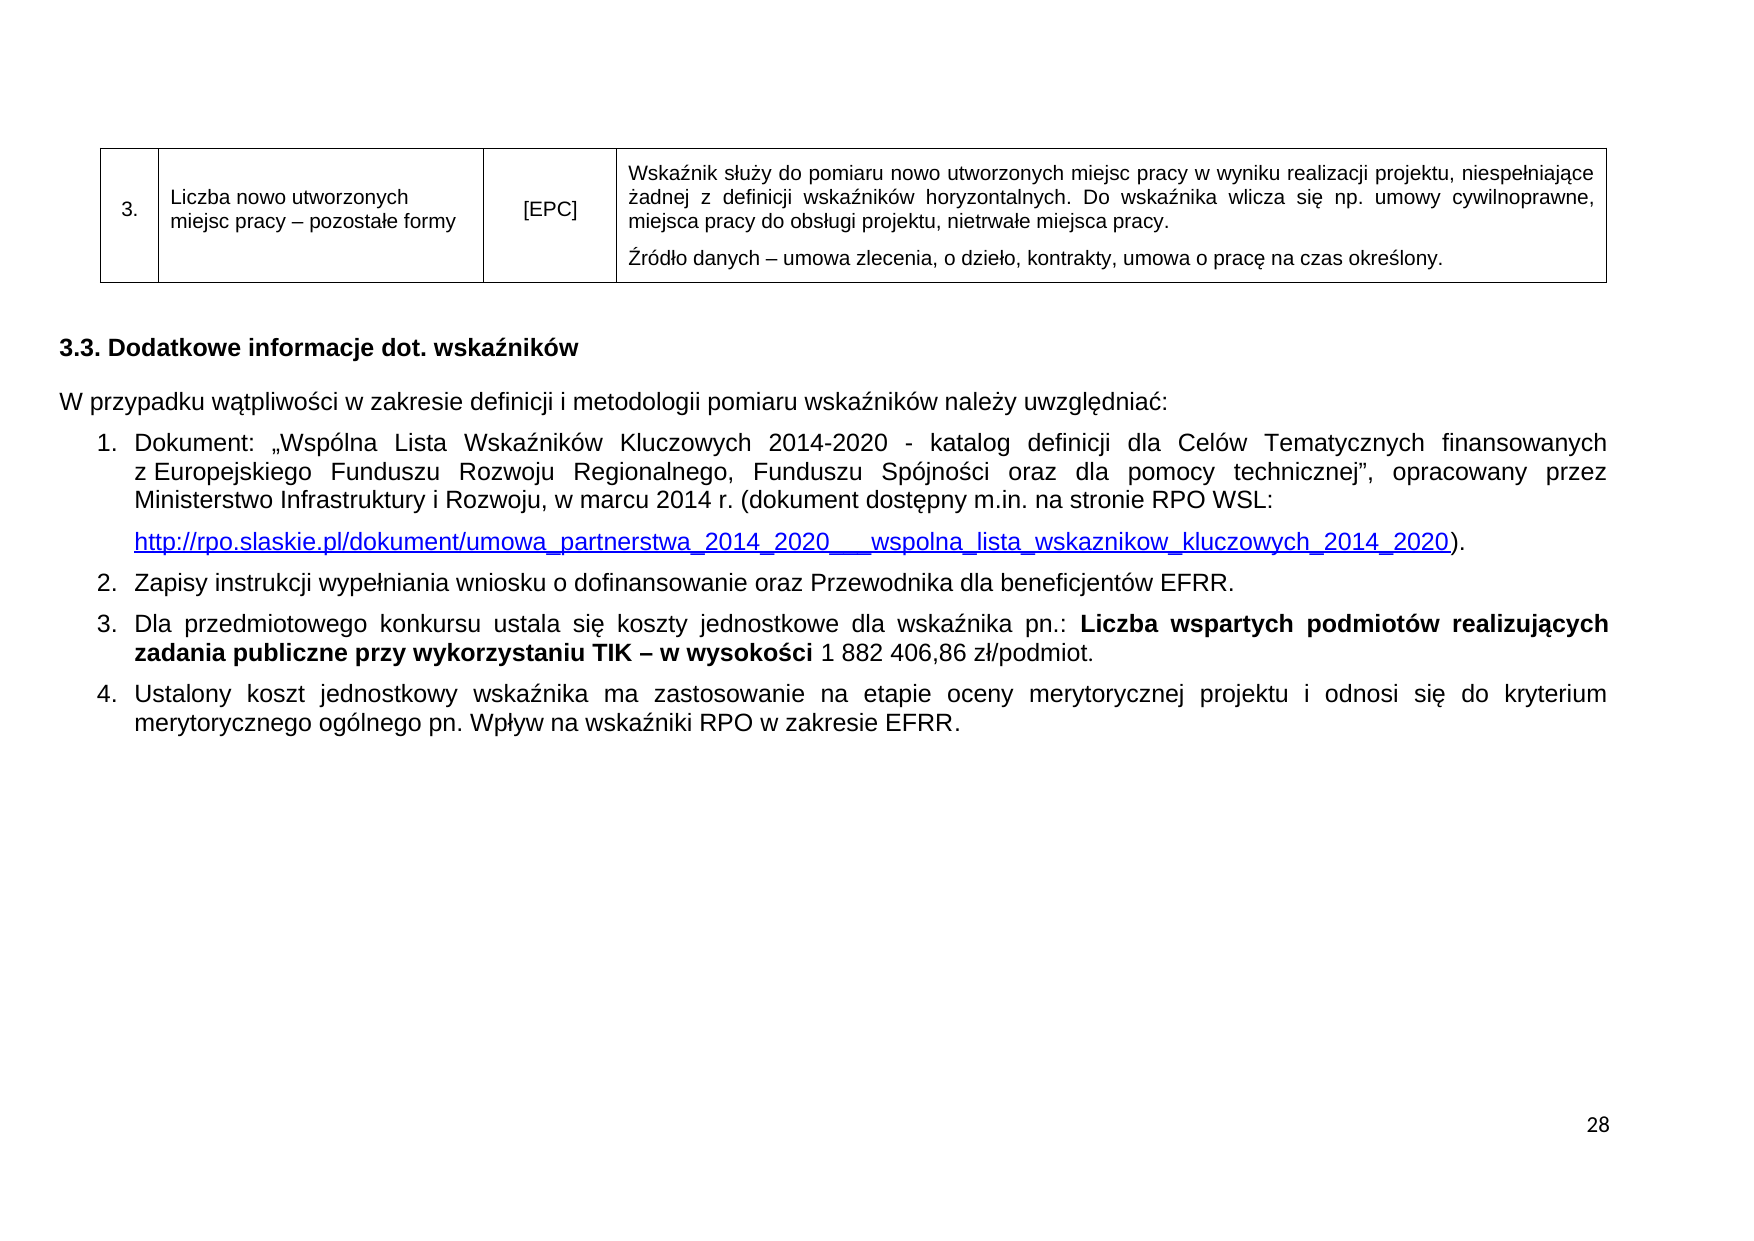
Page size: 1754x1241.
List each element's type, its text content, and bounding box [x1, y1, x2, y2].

text W przypadku wątpliwości w zakresie definicji i metodologii pomiaru wskaźników należy uwzględniać: [59, 386, 1609, 415]
text http://rpo.slaskie.pl/dokument/umowa_partnerstwa_2014_2020___wspolna_lista_wskaznikow_kluczowych_2014_2020). [134, 526, 1609, 555]
list Dla przedmiotowego konkursu ustala się koszty jednostkowe dla wskaźnika pn.: Liczba wspartych podmiotów realizujących zadania publiczne przy wykorzystaniu TIK – w wysokości 1 882 406,86 zł/podmiot. [97, 609, 1609, 667]
table_cell [EPC] [484, 149, 616, 282]
table_cell Liczba nowo utworzonych miejsc pracy – pozostałe formy [159, 149, 483, 282]
list Ustalony koszt jednostkowy wskaźnika ma zastosowanie na etapie oceny merytorycznej projektu i odnosi się do kryterium merytorycznego ogólnego pn. Wpływ na wskaźniki RPO w zakresie EFRR. [97, 679, 1609, 737]
table_cell 3. [101, 149, 158, 282]
table_cell Wskaźnik służy do pomiaru nowo utworzonych miejsc pracy w wyniku realizacji projektu, niespełniające żadnej z definicji wskaźników horyzontalnych. Do wskaźnika wlicza się np. umowy cywilnoprawne, miejsca pracy do obsługi projektu, nietrwałe miejsca pracy. Źródło danych – umowa zlecenia, o dzieło, kontrakty, umowa o pracę na czas określony. [617, 149, 1606, 282]
subtitle 3.3. Dodatkowe informacje dot. wskaźników [59, 333, 1609, 361]
list Zapisy instrukcji wypełniania wniosku o dofinansowanie oraz Przewodnika dla beneficjentów EFRR. [97, 568, 1609, 596]
list Dokument: „Wspólna Lista Wskaźników Kluczowych 2014-2020 - katalog definicji dla Celów Tematycznych finansowanych z Europejskiego Funduszu Rozwoju Regionalnego, Funduszu Spójności oraz dla pomocy technicznej”, opracowany przez Ministerstwo Infrastruktury i Rozwoju, w marcu 2014 r. (dokument dostępny m.in. na stronie RPO WSL: [97, 428, 1609, 514]
